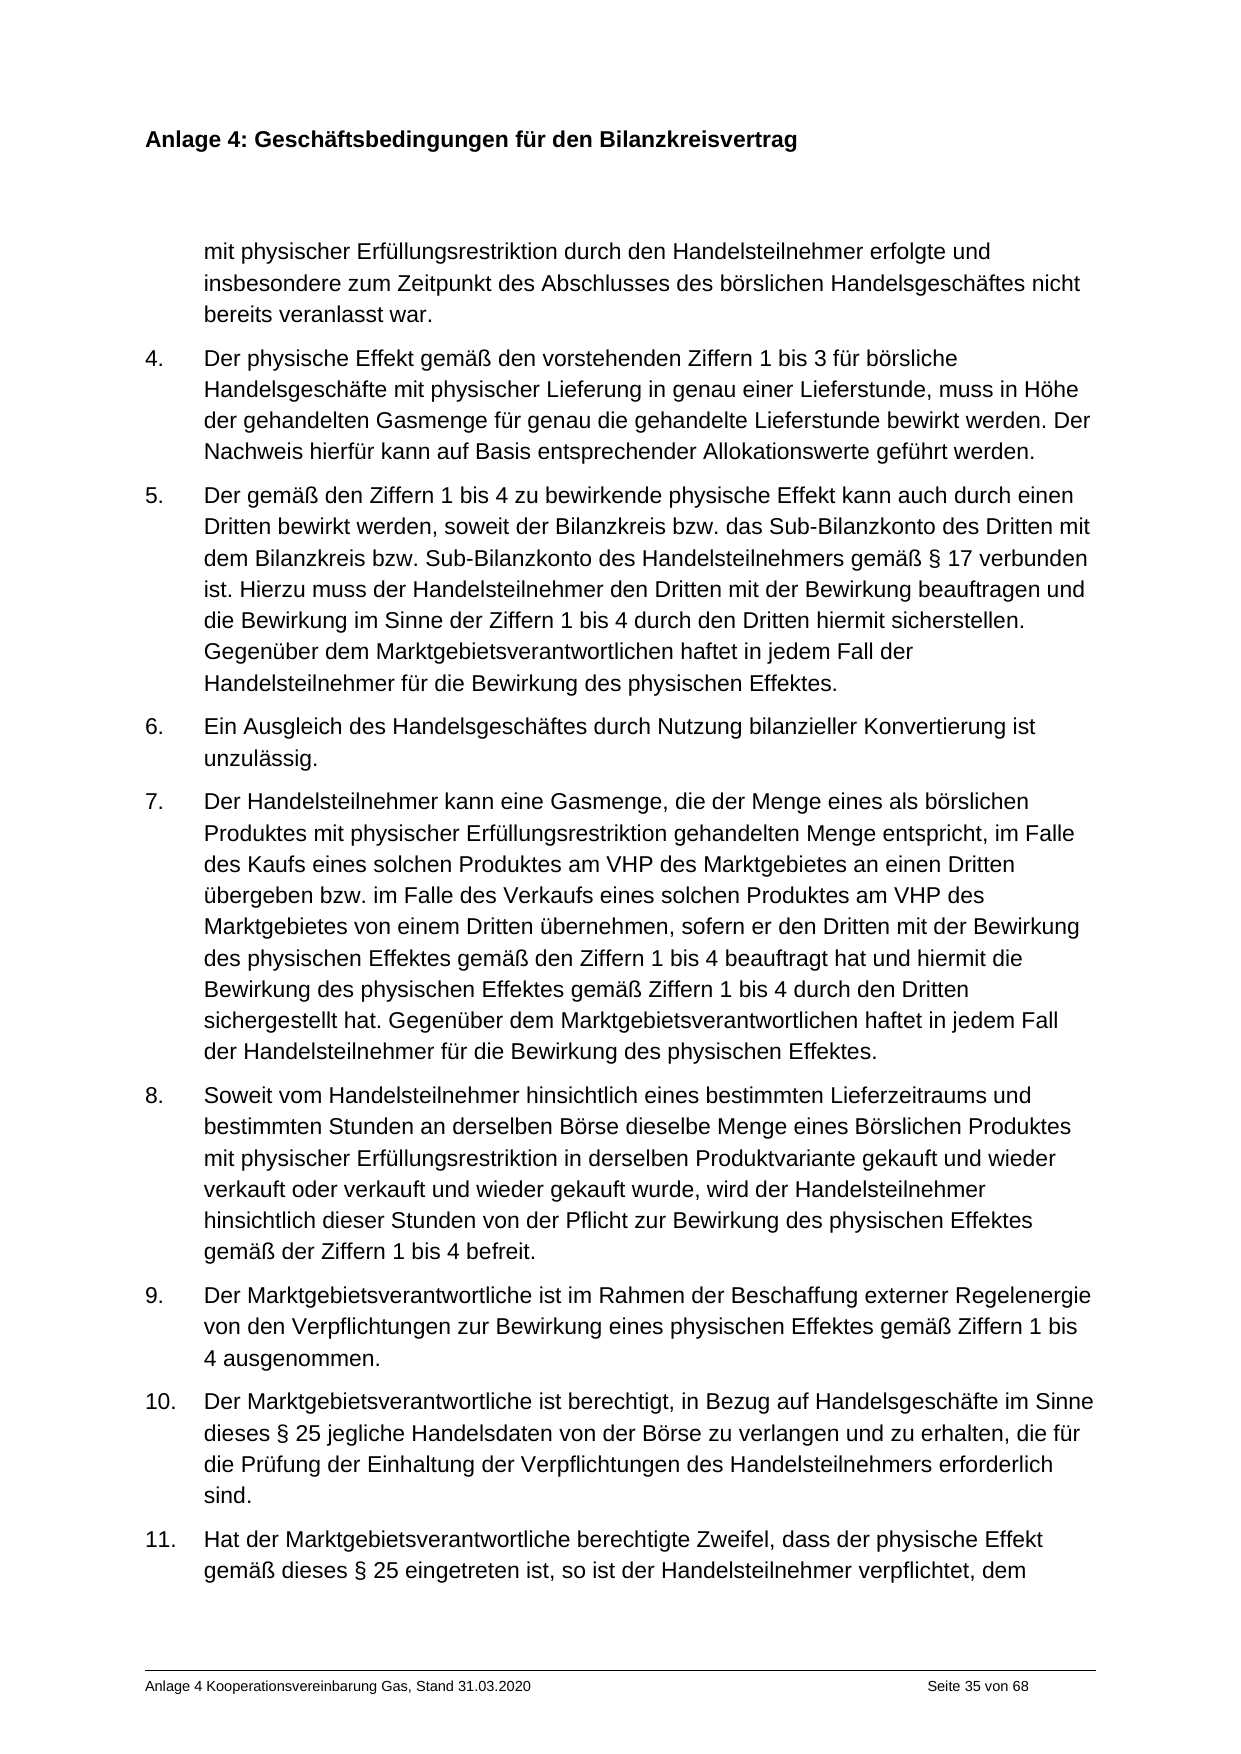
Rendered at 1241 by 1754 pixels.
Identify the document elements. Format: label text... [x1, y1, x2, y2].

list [204, 233, 1096, 327]
list Der Handelsteilnehmer kann eine Gasmenge, die der Menge eines als börslichen Produktes mit physischer Erfüllungsrestriktion gehandelten Menge entspricht, im Falle des Kaufs eines solchen Produktes am VHP des Marktgebietes an einen Dritten übergeben bzw. im Falle des Verkaufs eines solchen Produktes am VHP des Marktgebietes von einem Dritten übernehmen, sofern er den Dritten mit der Bewirkung des physischen Effektes gemäß den Ziffern 1 bis 4 beauftragt hat und hiermit die Bewirkung des physischen Effektes gemäß Ziffern 1 bis 4 durch den Dritten sichergestellt hat. Gegenüber dem Marktgebietsverantwortlichen haftet in jedem Fall der Handelsteilnehmer für die Bewirkung des physischen Effektes. [145, 783, 1096, 1064]
list Der physische Effekt gemäß den vorstehenden Ziffern 1 bis 3 für börsliche Handelsgeschäfte mit physischer Lieferung in genau einer Lieferstunde, muss in Höhe der gehandelten Gasmenge für genau die gehandelte Lieferstunde bewirkt werden. Der Nachweis hierfür kann auf Basis entsprechender Allokationswerte geführt werden. [145, 339, 1096, 464]
list Der gemäß den Ziffern 1 bis 4 zu bewirkende physische Effekt kann auch durch einen Dritten bewirkt werden, soweit der Bilanzkreis bzw. das Sub-Bilanzkonto des Dritten mit dem Bilanzkreis bzw. Sub-Bilanzkonto des Handelsteilnehmers gemäß § 17 verbunden ist. Hierzu muss der Handelsteilnehmer den Dritten mit der Bewirkung beauftragen und die Bewirkung im Sinne der Ziffern 1 bis 4 durch den Dritten hiermit sicherstellen. Gegenüber dem Marktgebietsverantwortlichen haftet in jedem Fall der Handelsteilnehmer für die Bewirkung des physischen Effektes. [145, 477, 1096, 696]
list Ein Ausgleich des Handelsgeschäftes durch Nutzung bilanzieller Konvertierung ist unzulässig. [145, 708, 1096, 771]
list Der Marktgebietsverantwortliche ist berechtigt, in Bezug auf Handelsgeschäfte im Sinne dieses § 25 jegliche Handelsdaten von der Börse zu verlangen und zu erhalten, die für die Prüfung der Einhaltung der Verpflichtungen des Handelsteilnehmers erforderlich sind. [145, 1383, 1096, 1508]
list Der Marktgebietsverantwortliche ist im Rahmen der Beschaffung externer Regelenergie von den Verpflichtungen zur Bewirkung eines physischen Effektes gemäß Ziffern 1 bis 4 ausgenommen. [145, 1277, 1096, 1371]
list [145, 1521, 1096, 1583]
list Soweit vom Handelsteilnehmer hinsichtlich eines bestimmten Lieferzeitraums und bestimmten Stunden an derselben Börse dieselbe Menge eines Börslichen Produktes mit physischer Erfüllungsrestriktion in derselben Produktvariante gekauft und wieder verkauft oder verkauft und wieder gekauft wurde, wird der Handelsteilnehmer hinsichtlich dieser Stunden von der Pflicht zur Bewirkung des physischen Effektes gemäß der Ziffern 1 bis 4 befreit. [145, 1077, 1096, 1264]
